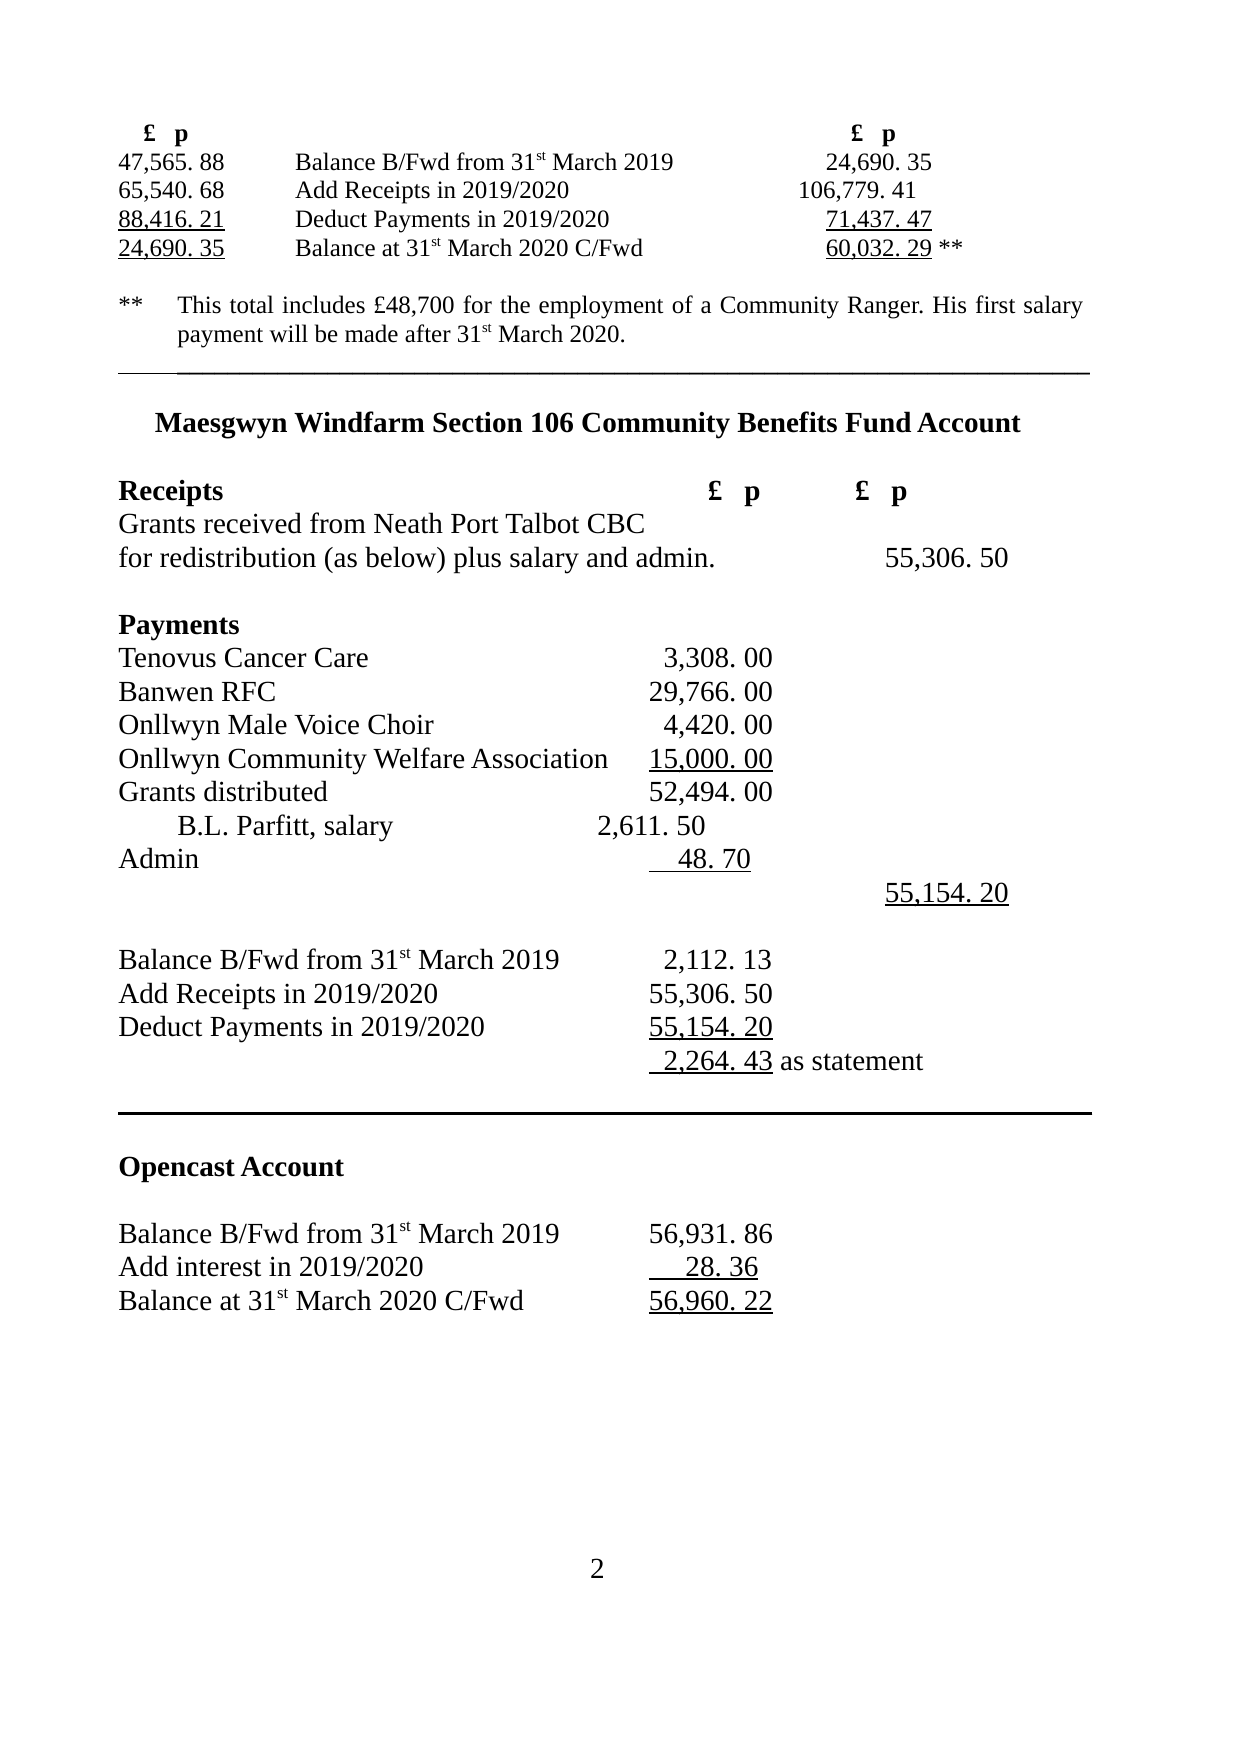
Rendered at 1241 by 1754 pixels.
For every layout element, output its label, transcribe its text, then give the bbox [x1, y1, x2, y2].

text 2 [118, 1551, 1092, 1585]
text Banwen RFC 29,766. 00 [118, 674, 1092, 707]
text Tenovus Cancer Care 3,308. 00 [118, 640, 1092, 674]
text £ p £ p [118, 118, 1092, 147]
text Receipts £ p £ p [118, 473, 1092, 506]
text Balance at 31st March 2020 C/Fwd 56,960. 22 [118, 1283, 1092, 1316]
text Payments [118, 607, 1092, 640]
text Add interest in 2019/2020 28. 36 [118, 1249, 1092, 1283]
text 65,540. 68 Add Receipts in 2019/2020 106,779. 41 [118, 176, 1092, 204]
text Deduct Payments in 2019/2020 55,154. 20 [118, 1009, 1092, 1043]
text Maesgwyn Windfarm Section 106 Community Benefits Fund Account [118, 406, 1092, 439]
text ** This total includes £48,700 for the employment of a Community Ranger. His first salary payment will be made after 31st March 2020. _________________________________________________________________________ [118, 291, 1092, 406]
text Grants received from Neath Port Talbot CBC [118, 506, 1092, 540]
text Balance B/Fwd from 31st March 2019 2,112. 13 [118, 942, 1092, 976]
text Opencast Account [118, 1149, 1092, 1182]
text Add Receipts in 2019/2020 55,306. 50 [118, 976, 1092, 1009]
text 24,690. 35 Balance at 31st March 2020 C/Fwd 60,032. 29 ** [118, 233, 1092, 262]
text 55,154. 20 [118, 875, 1092, 909]
text Balance B/Fwd from 31st March 2019 56,931. 86 [118, 1216, 1092, 1249]
text Admin 48. 70 [118, 842, 1092, 875]
text 47,565. 88 Balance B/Fwd from 31st March 2019 24,690. 35 [118, 147, 1092, 176]
text Grants distributed 52,494. 00 B.L. Parfitt, salary 2,611. 50 [118, 774, 1092, 842]
text 2,264. 43 as statement [118, 1043, 1092, 1076]
text Onllwyn Community Welfare Association 15,000. 00 [118, 741, 1092, 774]
text Onllwyn Male Voice Choir 4,420. 00 [118, 707, 1092, 741]
text for redistribution (as below) plus salary and admin. 55,306. 50 [118, 540, 1092, 573]
text 88,416. 21 Deduct Payments in 2019/2020 71,437. 47 [118, 204, 1092, 233]
